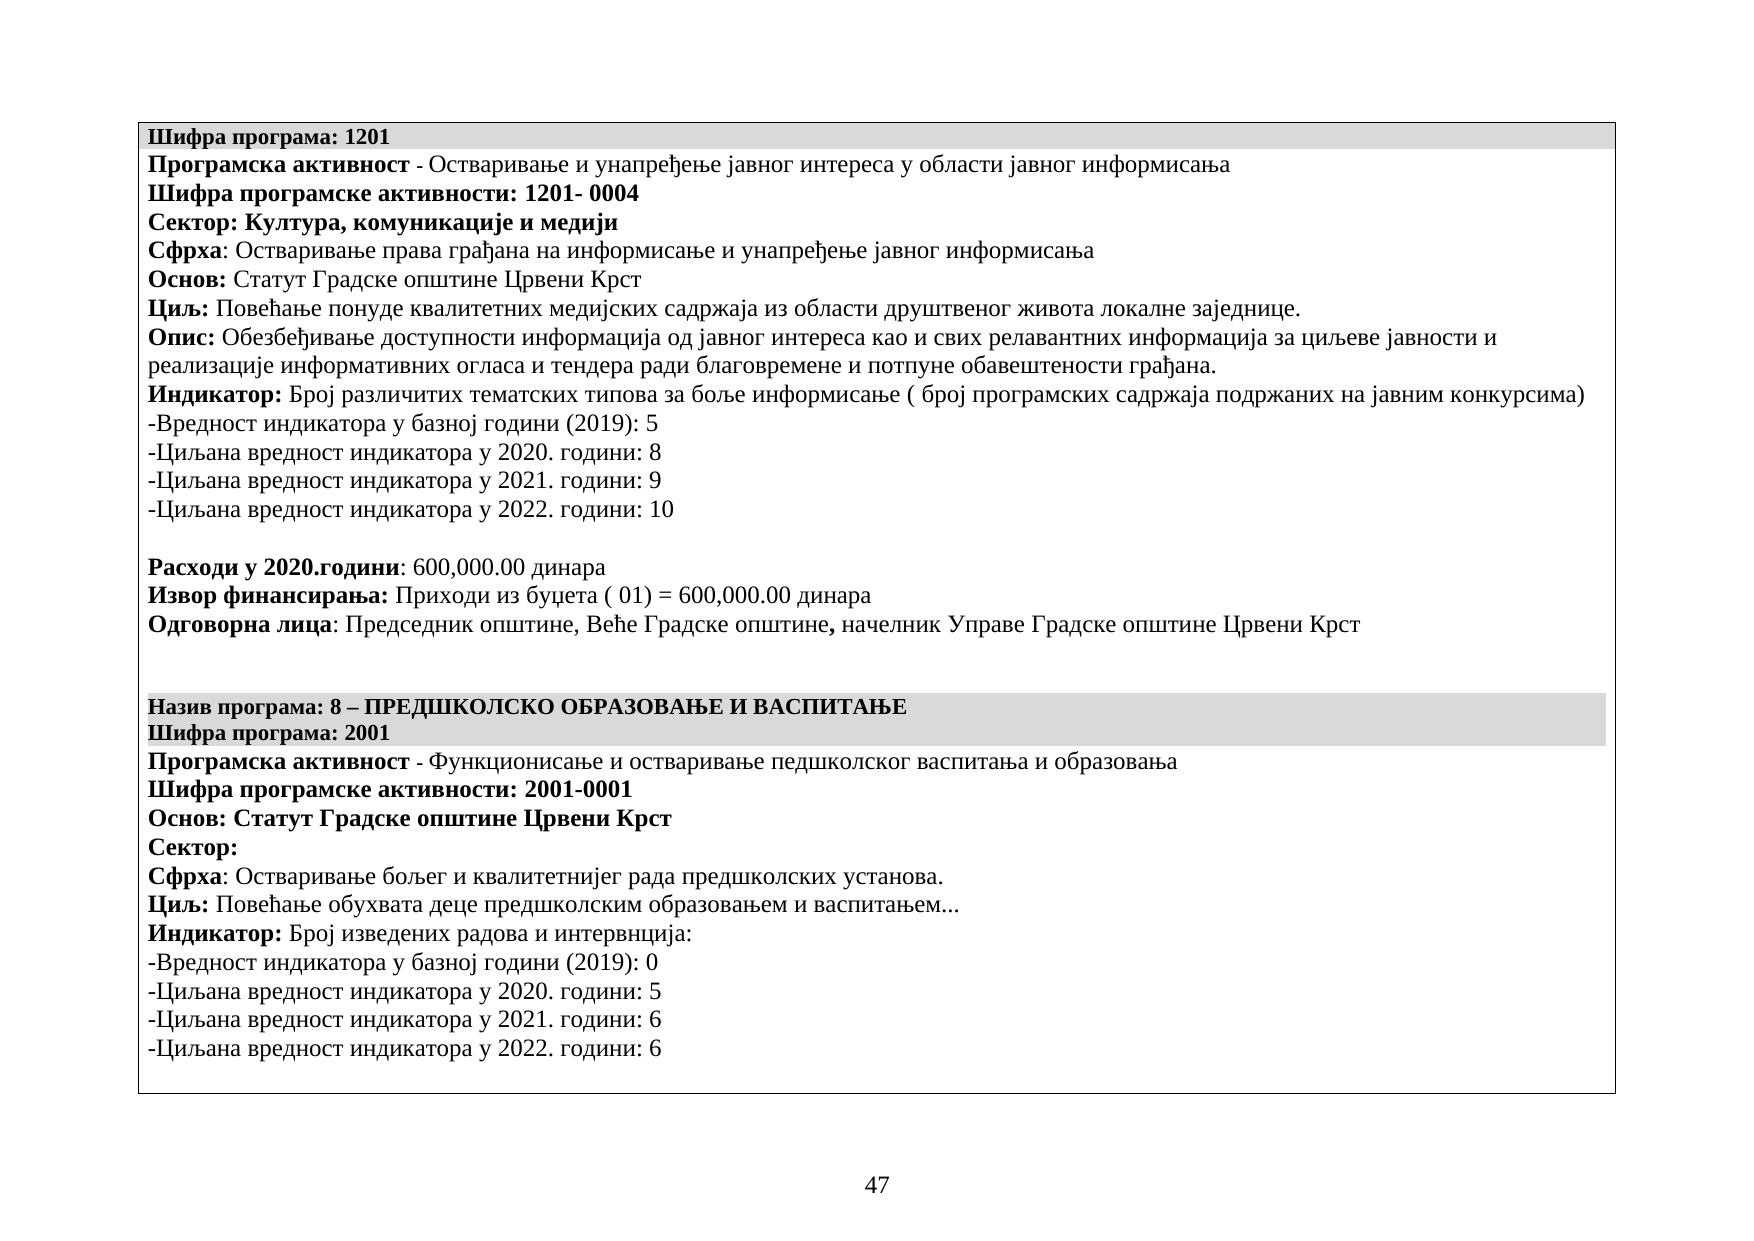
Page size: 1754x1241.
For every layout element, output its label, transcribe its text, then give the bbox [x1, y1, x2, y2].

text -Циљана вредност индикатора у 2022. години: 6 [148, 1033, 1606, 1062]
text -Циљана вредност индикатора у 2021. години: 6 [148, 1004, 1606, 1033]
text Сектор: Култура, комуникације и медији [148, 207, 1606, 236]
text Шифра програмске активности: 1201- 0004 [148, 178, 1606, 207]
text Шифра програма: 1201 [139, 123, 1615, 149]
text Одговорна лица: Председник општине, Веће Градске општине, начелник Управе Градске општине Црвени Крст [148, 609, 1606, 638]
text Сфрха: Остваривање права грађана на информисање и унaпређење јавног информисања [148, 236, 1606, 264]
text -Циљана вредност индикатора у 2020. години: 8 [148, 437, 1606, 466]
text -Циљана вредност индикатора у 2021. години: 9 [148, 466, 1606, 494]
text Основ: Статут Градске општине Црвени Крст [148, 264, 1606, 293]
text Сфрха: Остваривање бољег и квалитетнијег рада предшколских установа. [148, 861, 1606, 889]
text Програмска активност - Функционисање и остваривање педшколског васпитања и образовања [148, 746, 1606, 774]
text Расходи у 2020.години: 600,000.00 динара [148, 552, 1606, 581]
text Извор финансирања: Приходи из буџета ( 01) = 600,000.00 динара [148, 581, 1606, 609]
text Индикатор: Број изведених радова и интервнција: [148, 918, 1606, 947]
text -Вредност индикатора у базној години (2019): 5 [148, 408, 1606, 437]
text Циљ: Повећање понуде квалитетних медијских садржаја из области друштвеног живота локалне заједнице. [148, 293, 1606, 322]
text Назив програма: 8 – ПРЕДШКОЛСКО ОБРАЗОВАЊЕ И ВАСПИТАЊЕ [148, 693, 1606, 719]
text Шифра програма: 2001 [148, 719, 1606, 746]
text Шифра програмске активности: 2001-0001 [148, 774, 1606, 803]
text -Циљана вредност индикатора у 2022. години: 10 [148, 494, 1606, 523]
text Сектор: [148, 832, 1606, 861]
text Индикатор: Број различитих тематских типова за боље информисање ( број програмских садржаја подржаних на јавним конкурсима) [148, 379, 1606, 408]
text -Циљана вредност индикатора у 2020. години: 5 [148, 976, 1606, 1004]
text Циљ: Повећање обухвата деце предшколским образовањем и васпитањем... [148, 889, 1606, 918]
text Програмска активност - Остваривање и унапређење јавног интереса у области јавног информисања [148, 149, 1606, 178]
text -Вредност индикатора у базној години (2019): 0 [148, 947, 1606, 976]
text Oпис: Обезбеђивање доступности информација од јавног интереса као и свих релавантних информација за циљеве јавности и реализације информативних огласа и тендера ради благовремене и потпуне обавештености грађана. [148, 322, 1606, 379]
text Основ: Статут Градске општине Црвени Крст [148, 803, 1606, 832]
